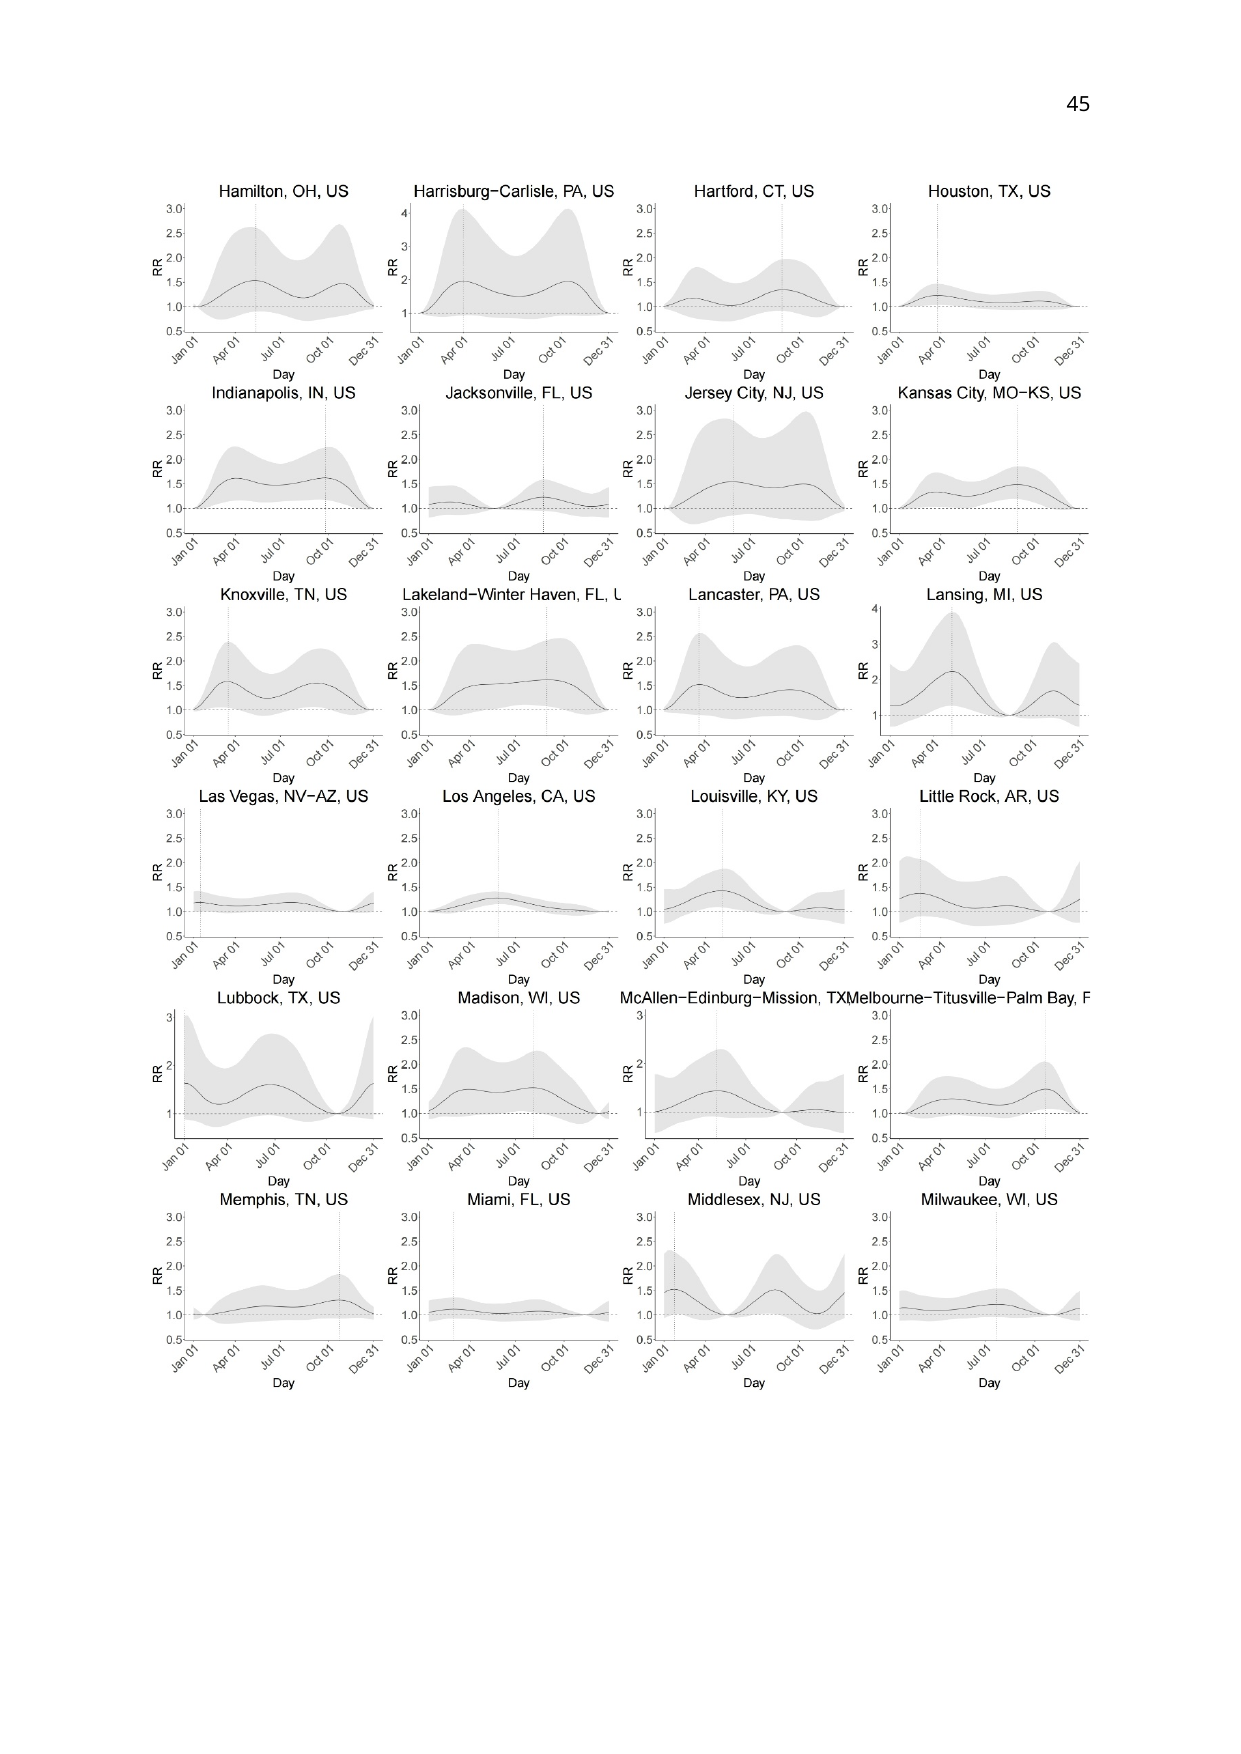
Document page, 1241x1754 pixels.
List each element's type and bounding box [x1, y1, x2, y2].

picture [150, 182, 1091, 1392]
